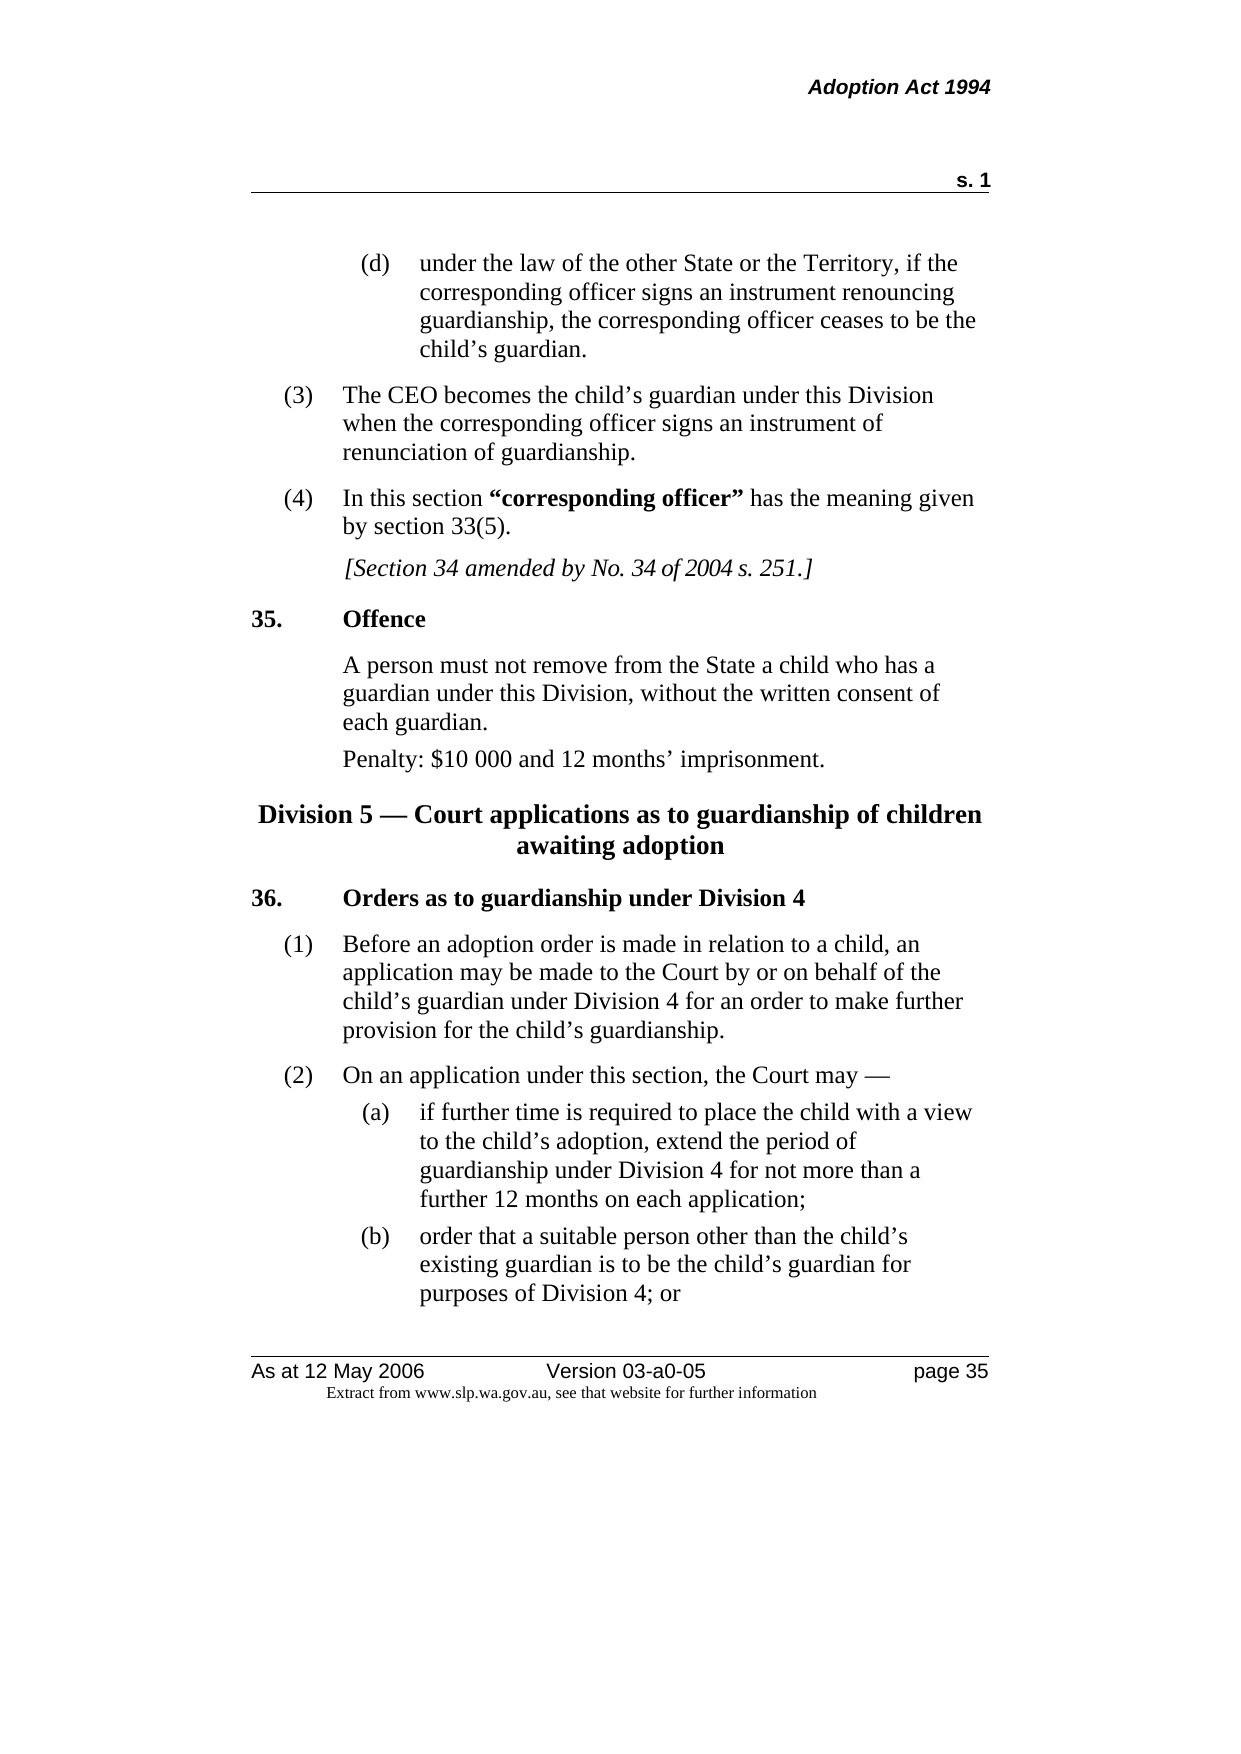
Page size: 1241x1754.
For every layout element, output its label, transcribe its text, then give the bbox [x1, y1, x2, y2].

text (1) Before an adoption order is made in relation to a child, an application may be made to the Court by or on behalf of the child’s guardian under Division 4 for an order to make further provision for the child’s guardianship. [251, 929, 989, 1044]
text A person must not remove from the State a child who has a guardian under this Division, without the written consent of each guardian. [251, 650, 989, 736]
text (3) The CEO becomes the child’s guardian under this Division when the corresponding officer signs an instrument of renunciation of guardianship. [251, 380, 989, 466]
text (4) In this section “corresponding officer” has the meaning given by section 33(5). [251, 483, 989, 540]
subtitle 36. Orders as to guardianship under Division 4 [251, 883, 989, 912]
text (b) order that a suitable person other than the child’s existing guardian is to be the child’s guardian for purposes of Division 4; or [251, 1221, 989, 1307]
subtitle Division 5 — Court applications as to guardianship of children awaiting adoption [251, 798, 989, 860]
text Penalty: $10 000 and 12 months’ imprisonment. [251, 744, 989, 773]
text (2) On an application under this section, the Court may — [251, 1060, 989, 1089]
text [Section 34 amended by No. 34 of 2004 s. 251.] [251, 553, 989, 581]
subtitle 35. Offence [251, 604, 989, 633]
text (a) if further time is required to place the child with a view to the child’s adoption, extend the period of guardianship under Division 4 for not more than a further 12 months on each application; [251, 1097, 989, 1212]
text (d) under the law of the other State or the Territory, if the corresponding officer signs an instrument renouncing guardianship, the corresponding officer ceases to be the child’s guardian. [251, 248, 989, 363]
